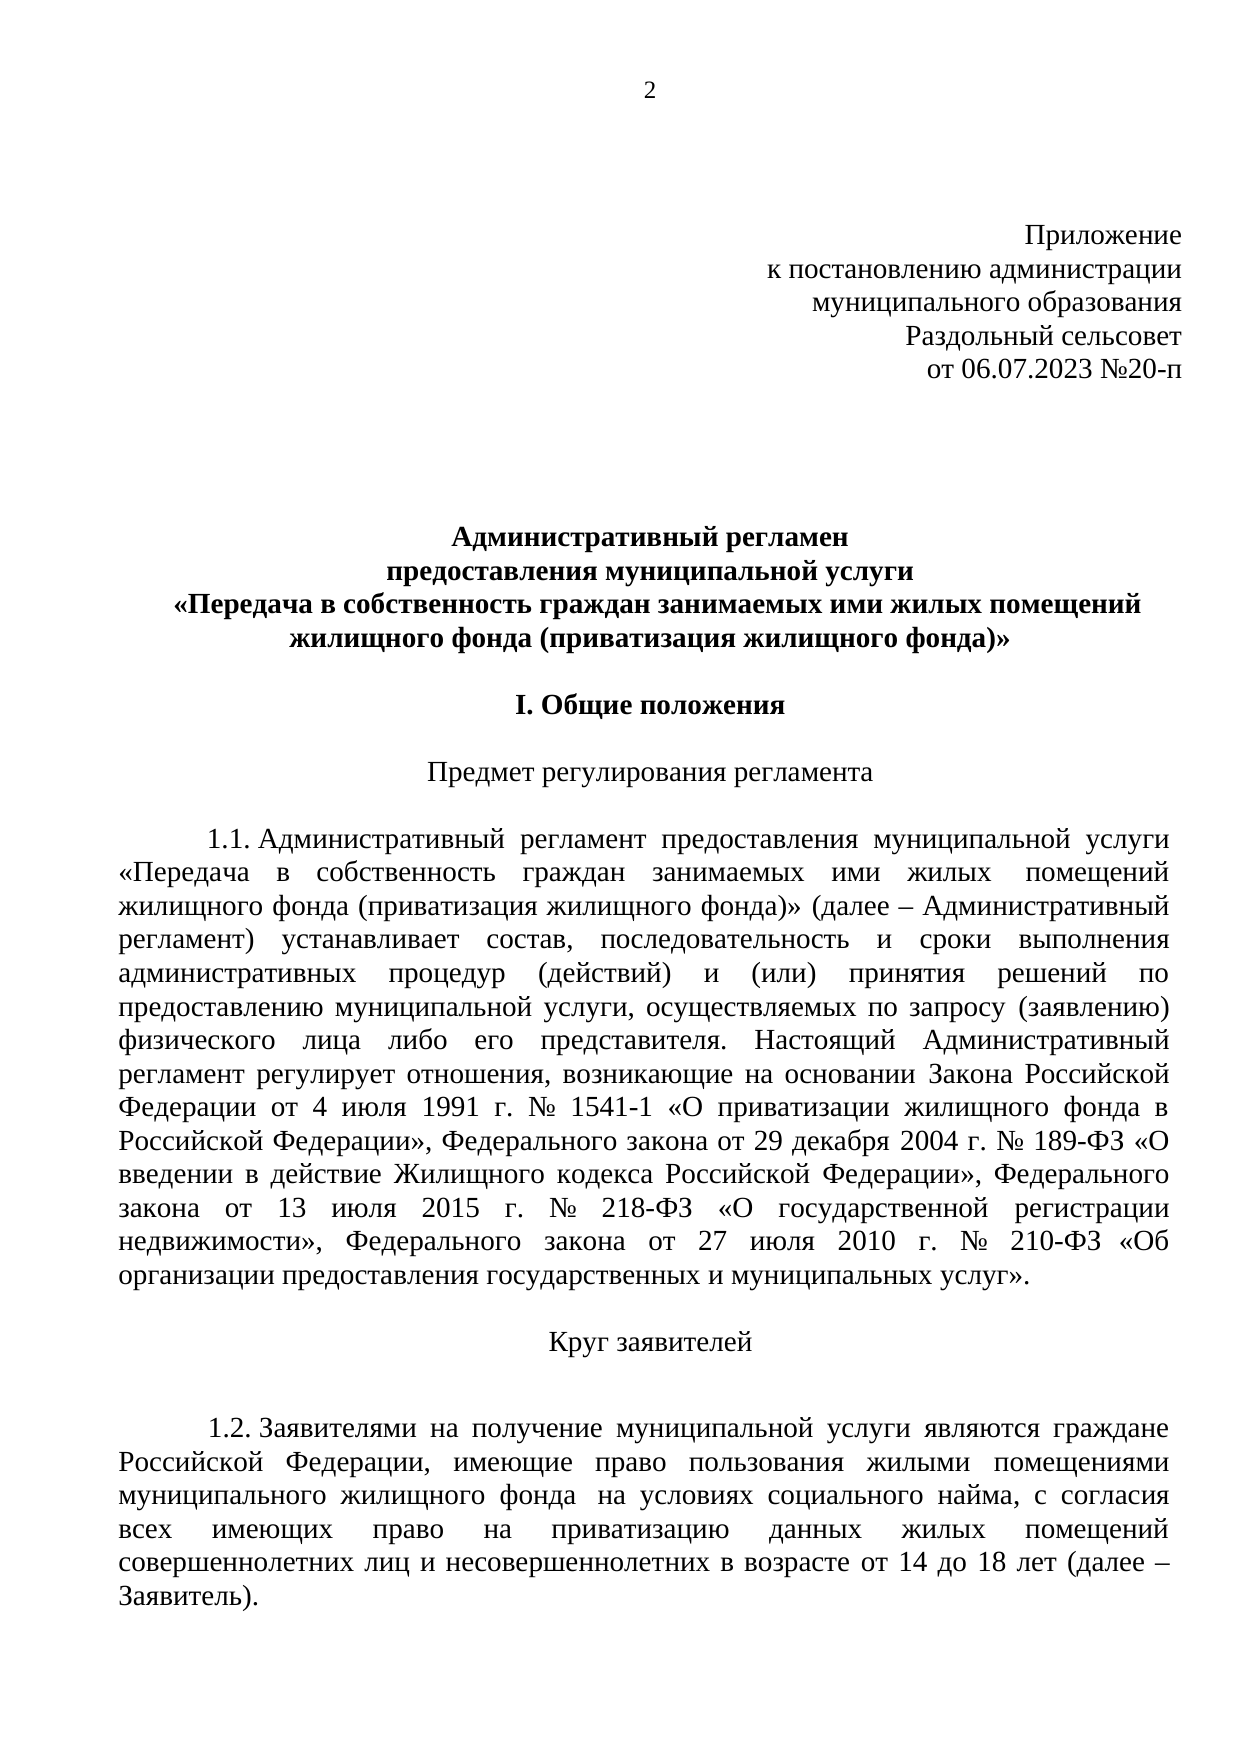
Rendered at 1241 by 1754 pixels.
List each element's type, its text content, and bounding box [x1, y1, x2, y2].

text Административный регламен [118, 519, 1182, 553]
list 1.1. Административный регламент предоставления муниципальной услуги «Передача в собственность граждан занимаемых ими жилых помещений жилищного фонда (приватизация жилищного фонда)» (далее – Административный регламент) устанавливает состав, последовательность и сроки выполнения административных процедур (действий) и (или) принятия решений по предоставлению муниципальной услуги, осуществляемых по запросу (заявлению) физического лица либо его представителя. Настоящий Административный регламент регулирует отношения, возникающие на основании Закона Российской Федерации от 4 июля 1991 г. № 1541-1 «О приватизации жилищного фонда в Российской Федерации», Федерального закона от 29 декабря 2004 г. № 189-ФЗ «О введении в действие Жилищного кодекса Российской Федерации», Федерального закона от 13 июля 2015 г. № 218-ФЗ «О государственной регистрации недвижимости», Федерального закона от 27 июля 2010 г. № 210-ФЗ «Об организации предоставления государственных и муниципальных услуг». [118, 821, 1169, 1291]
text Предмет регулирования регламента [118, 754, 1182, 787]
text «Передача в собственность граждан занимаемых ими жилых помещений жилищного фонда (приватизация жилищного фонда)» [118, 586, 1182, 653]
text предоставления муниципальной услуги [118, 553, 1182, 586]
text Круг заявителей [118, 1324, 1183, 1358]
text I. Общие положения [118, 687, 1182, 720]
text муниципального образования [118, 284, 1182, 318]
text от 06.07.2023 №20-п [118, 351, 1182, 385]
text к постановлению администрации [118, 251, 1182, 284]
text Приложение [118, 217, 1182, 251]
text Раздольный сельсовет [118, 318, 1182, 351]
list 1.2. Заявителями на получение муниципальной услуги являются граждане Российской Федерации, имеющие право пользования жилыми помещениями муниципального жилищного фонда на условиях социального найма, с согласия всех имеющих право на приватизацию данных жилых помещений совершеннолетних лиц и несовершеннолетних в возрасте от 14 до 18 лет (далее – Заявитель). [118, 1410, 1169, 1611]
